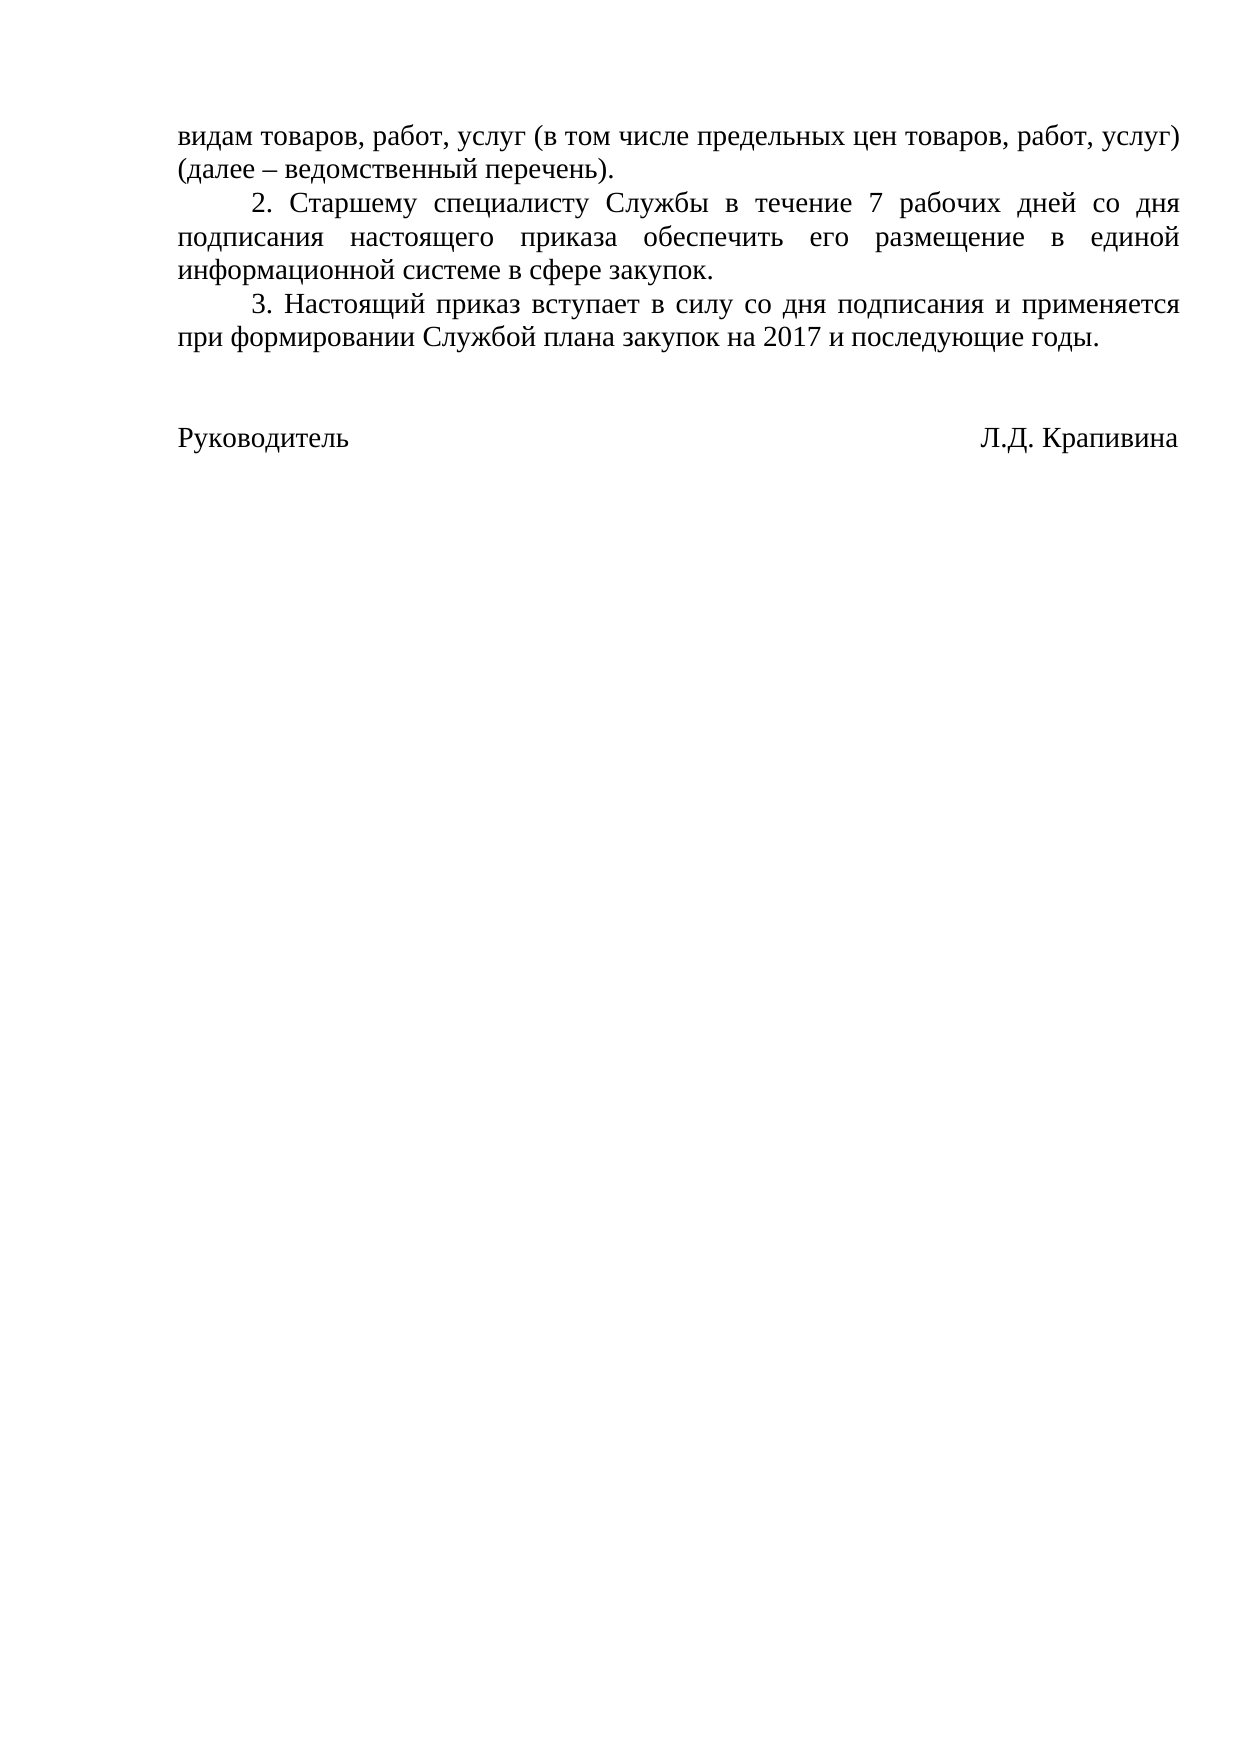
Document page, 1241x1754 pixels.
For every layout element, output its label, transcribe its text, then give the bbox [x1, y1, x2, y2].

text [177, 118, 1181, 185]
text 2. Старшему специалисту Службы в течение 7 рабочих дней со дня подписания настоящего приказа обеспечить его размещение в единой информационной системе в сфере закупок. [177, 185, 1181, 286]
text 3. Настоящий приказ вступает в силу со дня подписания и применяется при формировании Службой плана закупок на 2017 и последующие годы. [177, 286, 1181, 353]
text Руководитель Л.Д. Крапивина [177, 420, 1181, 453]
